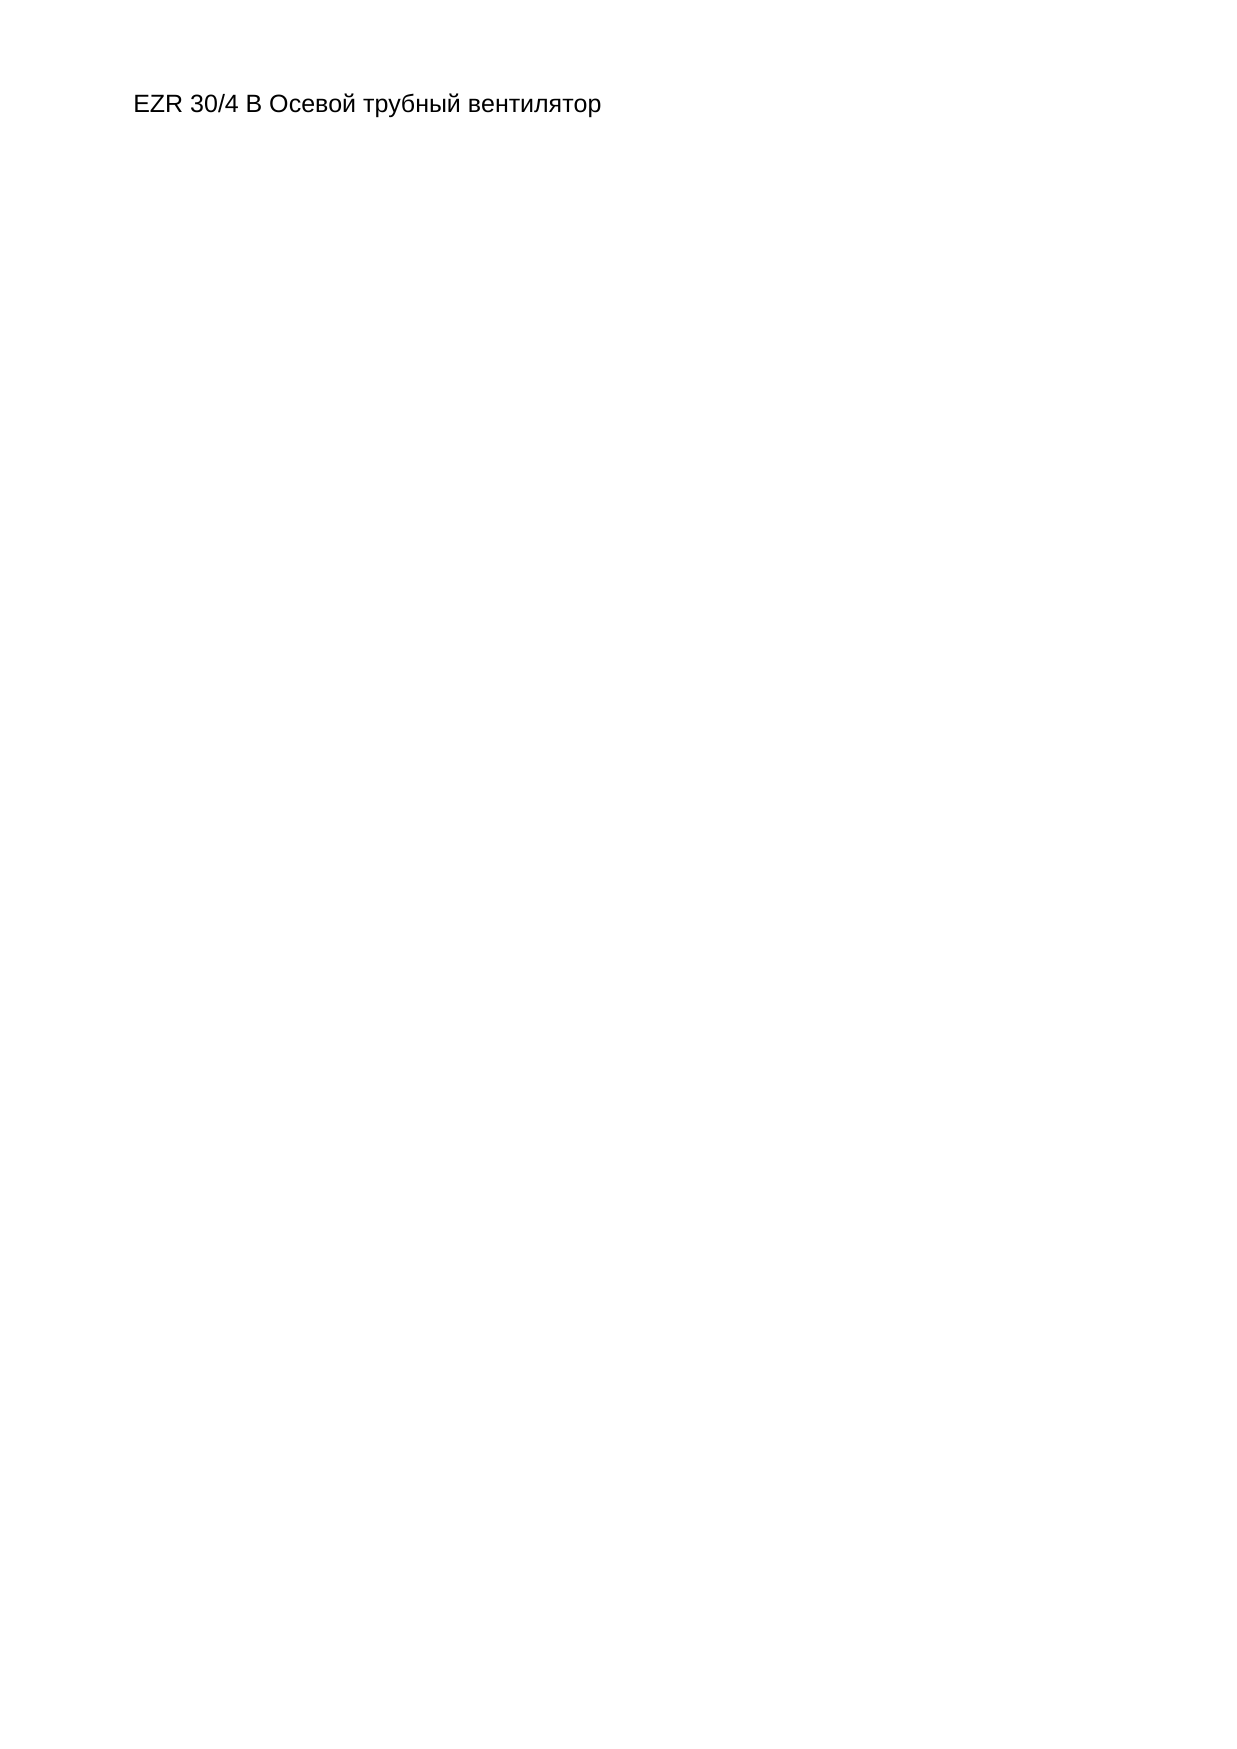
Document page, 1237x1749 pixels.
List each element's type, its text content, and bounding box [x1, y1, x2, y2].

text EZR 30/4 B Осевой трубный вентилятор [133, 89, 1148, 117]
